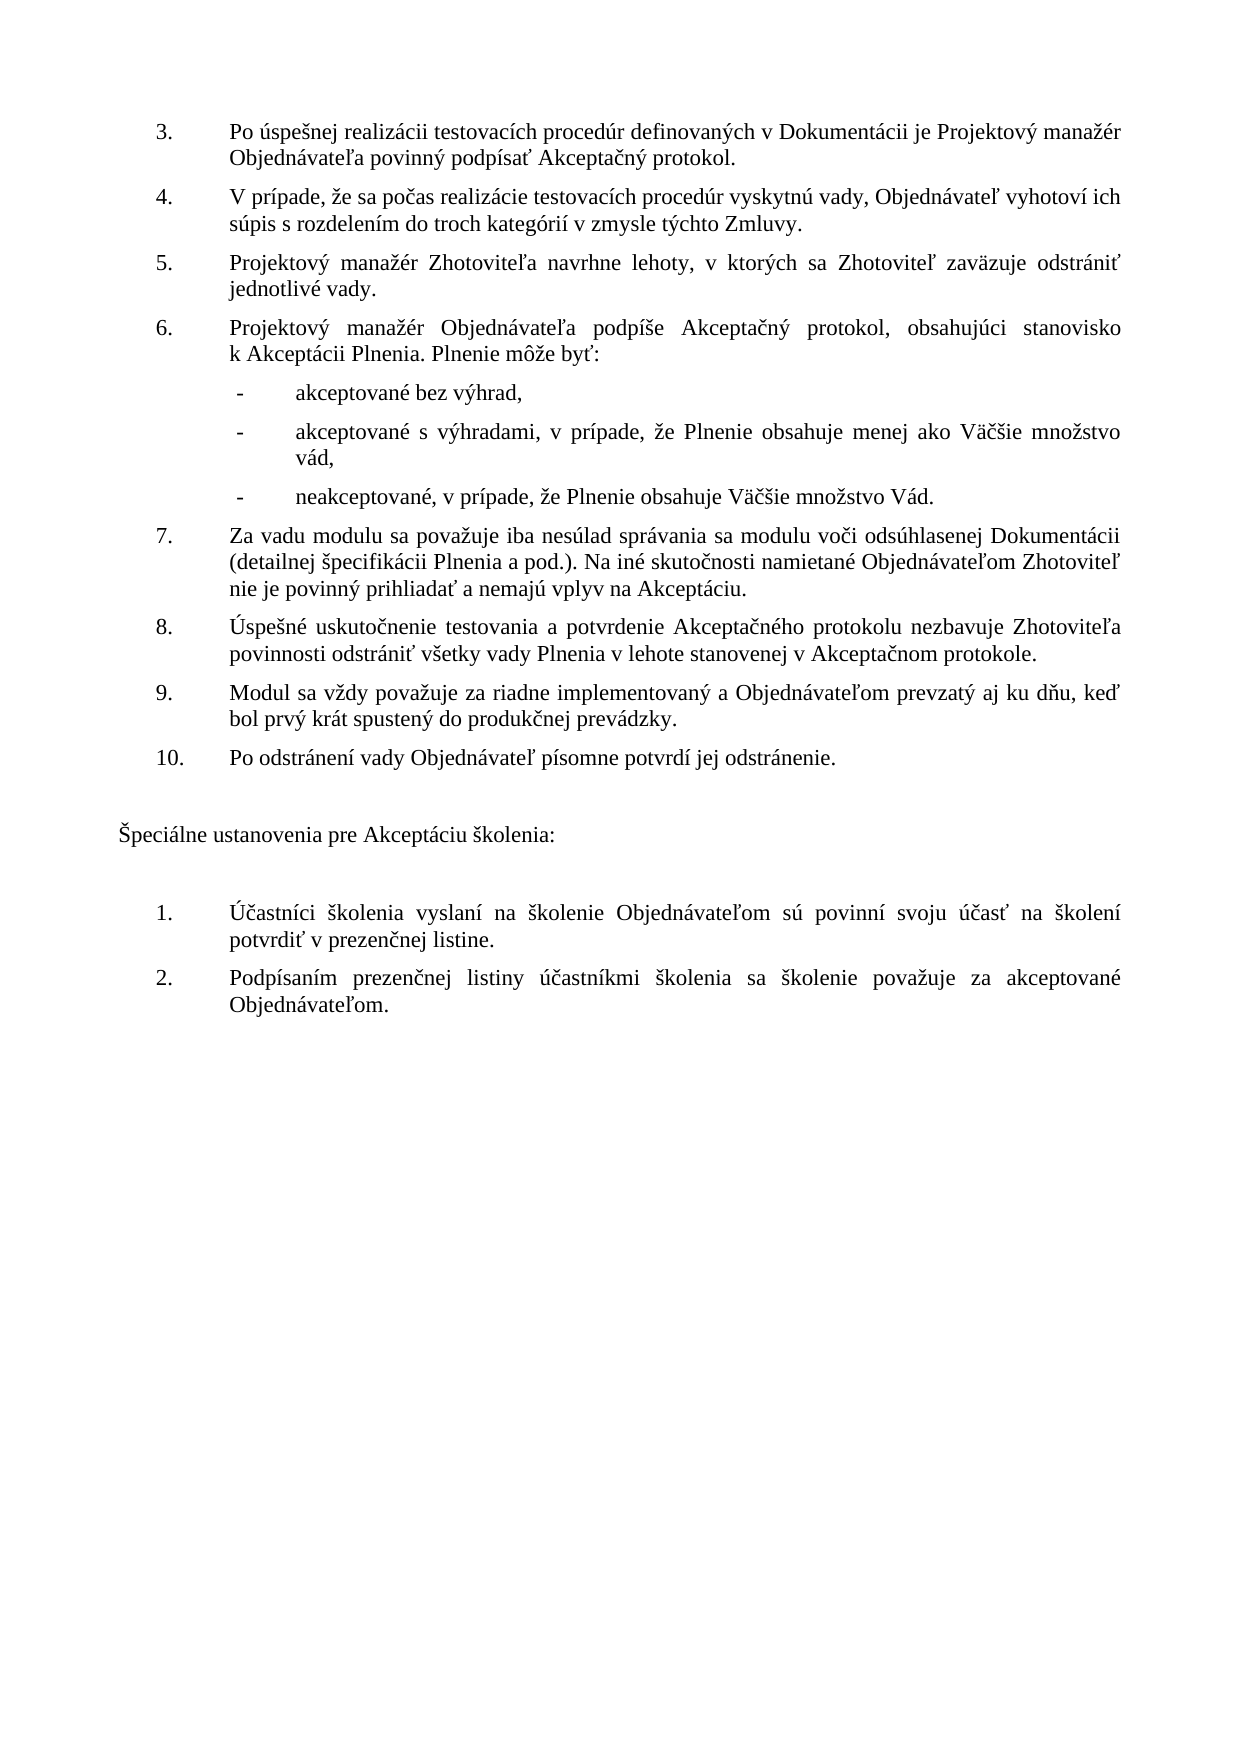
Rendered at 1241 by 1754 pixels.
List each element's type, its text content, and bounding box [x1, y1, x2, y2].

text Špeciálne ustanovenia pre Akceptáciu školenia: [118, 822, 1122, 848]
list Účastníci školenia vyslaní na školenie Objednávateľom sú povinní svoju účasť na školení potvrdiť v prezenčnej listine. [156, 899, 1122, 952]
list Úspešné uskutočnenie testovania a potvrdenie Akceptačného protokolu nezbavuje Zhotoviteľa povinnosti odstrániť všetky vady Plnenia v lehote stanovenej v Akceptačnom protokole. [156, 613, 1122, 666]
list Projektový manažér Zhotoviteľa navrhne lehoty, v ktorých sa Zhotoviteľ zaväzuje odstrániť jednotlivé vady. [156, 248, 1122, 301]
list Projektový manažér Objednávateľa podpíše Akceptačný protokol, obsahujúci stanovisko k Akceptácii Plnenia. Plnenie môže byť: [156, 314, 1122, 366]
list Po odstránení vady Objednávateľ písomne potvrdí jej odstránenie. [156, 744, 1122, 770]
list akceptované s výhradami, v prípade, že Plnenie obsahuje menej ako Väčšie množstvo vád, [236, 418, 1122, 471]
list Podpísaním prezenčnej listiny účastníkmi školenia sa školenie považuje za akceptované Objednávateľom. [156, 964, 1122, 1017]
list akceptované bez výhrad, [236, 379, 1122, 405]
list neakceptované, v prípade, že Plnenie obsahuje Väčšie množstvo Vád. [236, 483, 1122, 509]
list Modul sa vždy považuje za riadne implementovaný a Objednávateľom prevzatý aj ku dňu, keď bol prvý krát spustený do produkčnej prevádzky. [156, 679, 1122, 731]
list Za vadu modulu sa považuje iba nesúlad správania sa modulu voči odsúhlasenej Dokumentácii (detailnej špecifikácii Plnenia a pod.). Na iné skutočnosti namietané Objednávateľom Zhotoviteľ nie je povinný prihliadať a nemajú vplyv na Akceptáciu. [156, 522, 1122, 601]
list Po úspešnej realizácii testovacích procedúr definovaných v Dokumentácii je Projektový manažér Objednávateľa povinný podpísať Akceptačný protokol. [156, 118, 1122, 171]
list V prípade, že sa počas realizácie testovacích procedúr vyskytnú vady, Objednávateľ vyhotoví ich súpis s rozdelením do troch kategórií v zmysle týchto Zmluvy. [156, 183, 1122, 236]
